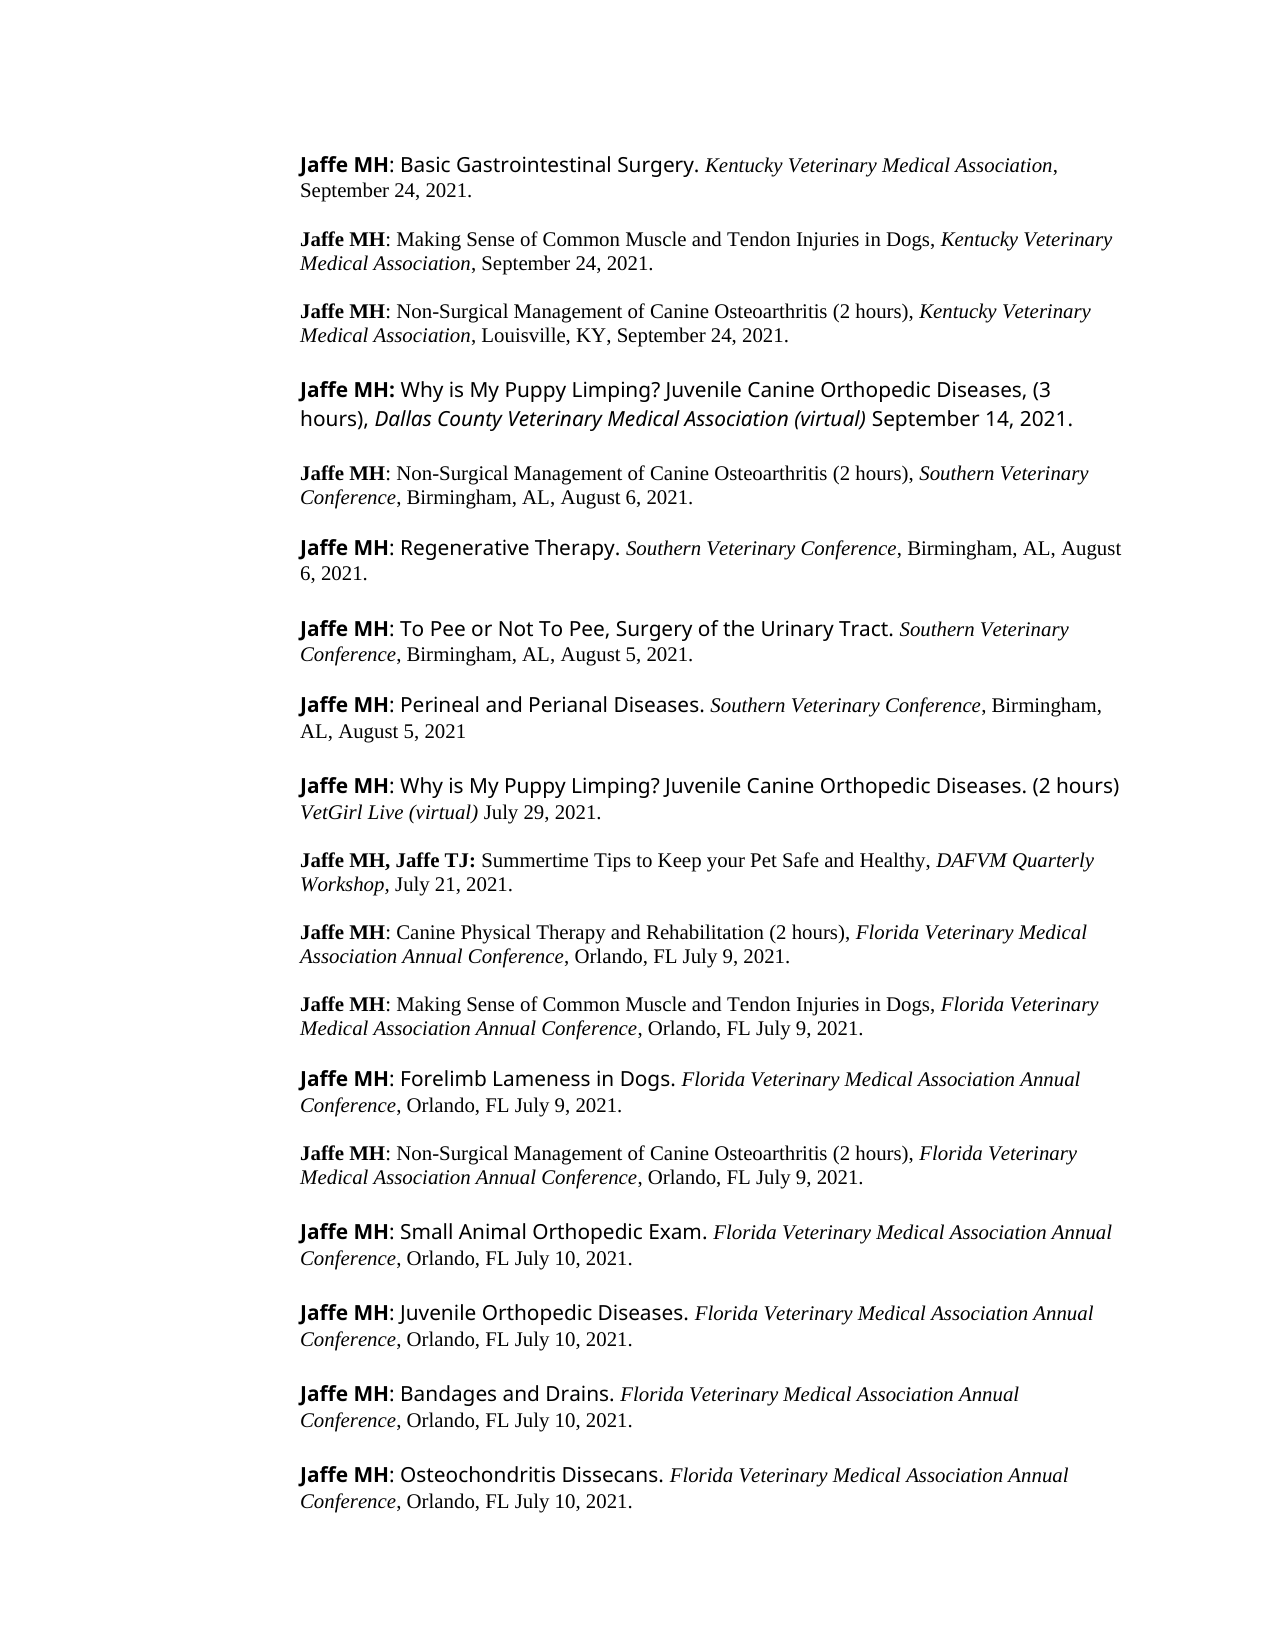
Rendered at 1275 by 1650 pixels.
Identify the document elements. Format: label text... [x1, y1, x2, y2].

text Jaffe MH: Forelimb Lameness in Dogs. Florida Veterinary Medical Association Annual Conference, Orlando, FL July 9, 2021. [300, 1064, 1125, 1117]
text Jaffe MH: Non-Surgical Management of Canine Osteoarthritis (2 hours), Southern Veterinary Conference, Birmingham, AL, August 6, 2021. [300, 461, 1125, 509]
text Jaffe MH: Making Sense of Common Muscle and Tendon Injuries in Dogs, Florida Veterinary Medical Association Annual Conference, Orlando, FL July 9, 2021. [300, 992, 1125, 1040]
text Jaffe MH, Jaffe TJ: Summertime Tips to Keep your Pet Safe and Healthy, DAFVM Quarterly Workshop, July 21, 2021. [300, 848, 1125, 896]
text Jaffe MH: Canine Physical Therapy and Rehabilitation (2 hours), Florida Veterinary Medical Association Annual Conference, Orlando, FL July 9, 2021. [300, 920, 1125, 968]
text Jaffe MH: Non-Surgical Management of Canine Osteoarthritis (2 hours), Florida Veterinary Medical Association Annual Conference, Orlando, FL July 9, 2021. [300, 1141, 1125, 1189]
text Jaffe MH: Perineal and Perianal Diseases. Southern Veterinary Conference, Birmingham, AL, August 5, 2021 [300, 690, 1125, 743]
text Jaffe MH: Osteochondritis Dissecans. Florida Veterinary Medical Association Annual Conference, Orlando, FL July 10, 2021. [300, 1460, 1125, 1513]
text Jaffe MH: Bandages and Drains. Florida Veterinary Medical Association Annual Conference, Orlando, FL July 10, 2021. [300, 1379, 1125, 1432]
text Jaffe MH: Why is My Puppy Limping? Juvenile Canine Orthopedic Diseases. (2 hours) VetGirl Live (virtual) July 29, 2021. [300, 771, 1125, 824]
text Jaffe MH: Juvenile Orthopedic Diseases. Florida Veterinary Medical Association Annual Conference, Orlando, FL July 10, 2021. [300, 1298, 1125, 1351]
text Jaffe MH: Regenerative Therapy. Southern Veterinary Conference, Birmingham, AL, August 6, 2021. [300, 533, 1125, 585]
text Jaffe MH: Small Animal Orthopedic Exam. Florida Veterinary Medical Association Annual Conference, Orlando, FL July 10, 2021. [300, 1217, 1125, 1270]
text Jaffe MH: Non-Surgical Management of Canine Osteoarthritis (2 hours), Kentucky Veterinary Medical Association, Louisville, KY, September 24, 2021. [300, 299, 1125, 347]
text Jaffe MH: Why is My Puppy Limping? Juvenile Canine Orthopedic Diseases, (3 hours), Dallas County Veterinary Medical Association (virtual) September 14, 2021. [300, 375, 1125, 432]
text Jaffe MH: Making Sense of Common Muscle and Tendon Injuries in Dogs, Kentucky Veterinary Medical Association, September 24, 2021. [300, 227, 1125, 275]
text Jaffe MH: To Pee or Not To Pee, Surgery of the Urinary Tract. Southern Veterinary Conference, Birmingham, AL, August 5, 2021. [300, 614, 1125, 666]
text Jaffe MH: Basic Gastrointestinal Surgery. Kentucky Veterinary Medical Association, September 24, 2021. [300, 150, 1125, 202]
